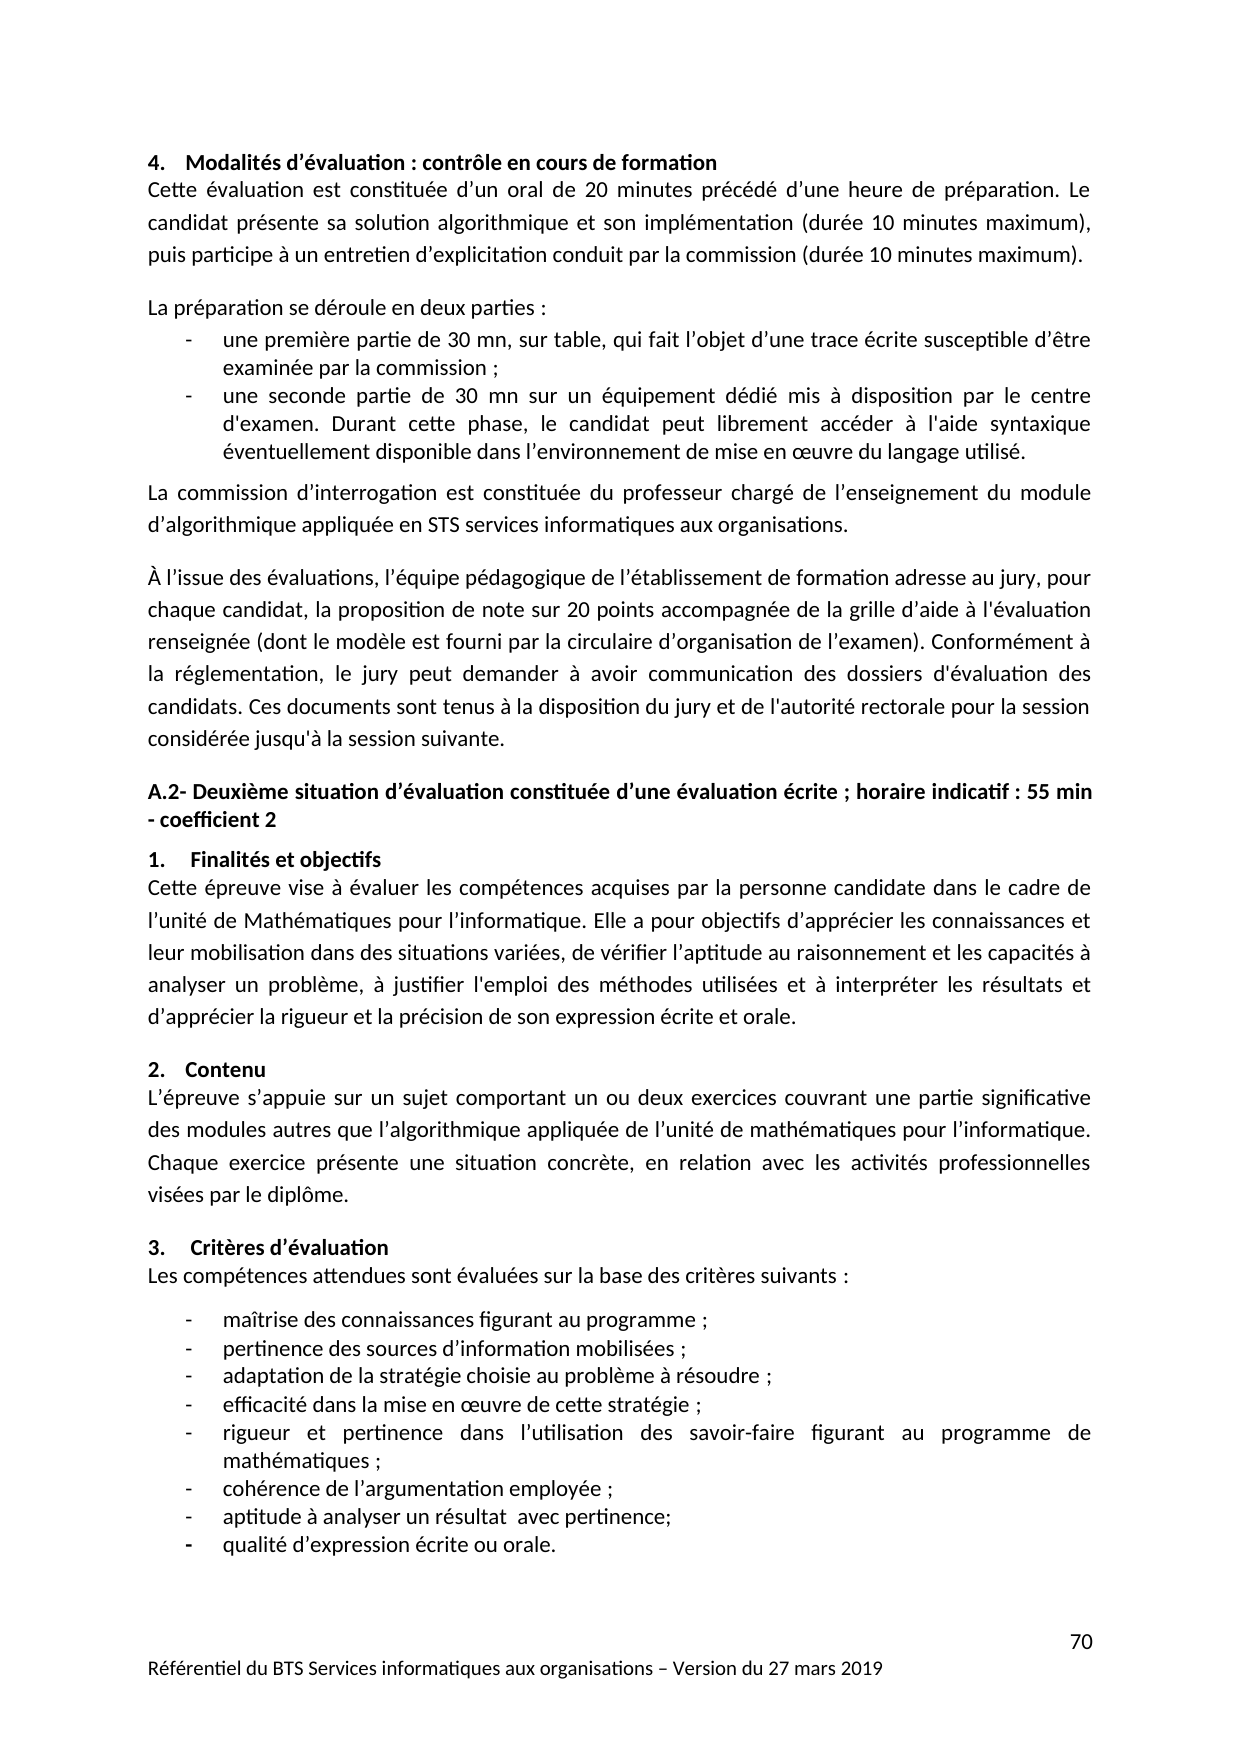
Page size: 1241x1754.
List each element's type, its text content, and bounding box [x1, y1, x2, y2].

text La préparation se déroule en deux parties : [148, 293, 1093, 321]
list Modalités d’évaluation : contrôle en cours de formation [148, 148, 1093, 176]
list cohérence de l’argumentation employée ; [185, 1474, 1093, 1502]
list Finalités et objectifs [148, 846, 1093, 873]
list efficacité dans la mise en œuvre de cette stratégie ; [185, 1390, 1093, 1418]
text L’épreuve s’appuie sur un sujet comportant un ou deux exercices couvrant une partie significative des modules autres que l’algorithmique appliquée de l’unité de mathématiques pour l’informatique. Chaque exercice présente une situation concrète, en relation avec les activités professionnelles visées par le diplôme. [148, 1083, 1093, 1208]
list Contenu [148, 1055, 1093, 1083]
text Cette évaluation est constituée d’un oral de 20 minutes précédé d’une heure de préparation. Le candidat présente sa solution algorithmique et son implémentation (durée 10 minutes maximum), puis participe à un entretien d’explicitation conduit par la commission (durée 10 minutes maximum). [148, 176, 1093, 268]
text A.2- Deuxième situation d’évaluation constituée d’une évaluation écrite ; horaire indicatif : 55 min - coefficient 2 [148, 777, 1093, 833]
list pertinence des sources d’information mobilisées ; [185, 1334, 1093, 1362]
list rigueur et pertinence dans l’utilisation des savoir-faire figurant au programme de mathématiques ; [185, 1418, 1093, 1474]
list aptitude à analyser un résultat avec pertinence; [185, 1502, 1093, 1530]
list une première partie de 30 mn, sur table, qui fait l’objet d’une trace écrite susceptible d’être examinée par la commission ; [185, 325, 1093, 381]
text À l’issue des évaluations, l’équipe pédagogique de l’établissement de formation adresse au jury, pour chaque candidat, la proposition de note sur 20 points accompagnée de la grille d’aide à l'évaluation renseignée (dont le modèle est fourni par la circulaire d’organisation de l’examen). Conformément à la réglementation, le jury peut demander à avoir communication des dossiers d'évaluation des candidats. Ces documents sont tenus à la disposition du jury et de l'autorité rectorale pour la session considérée jusqu'à la session suivante. [148, 563, 1093, 752]
list maîtrise des connaissances figurant au programme ; [185, 1306, 1093, 1334]
text Cette épreuve vise à évaluer les compétences acquises par la personne candidate dans le cadre de l’unité de Mathématiques pour l’informatique. Elle a pour objectifs d’apprécier les connaissances et leur mobilisation dans des situations variées, de vérifier l’aptitude au raisonnement et les capacités à analyser un problème, à justifier l'emploi des méthodes utilisées et à interpréter les résultats et d’apprécier la rigueur et la précision de son expression écrite et orale. [148, 873, 1093, 1030]
list une seconde partie de 30 mn sur un équipement dédié mis à disposition par le centre d'examen. Durant cette phase, le candidat peut librement accéder à l'aide syntaxique éventuellement disponible dans l’environnement de mise en œuvre du langage utilisé. [185, 381, 1093, 465]
text Les compétences attendues sont évaluées sur la base des critères suivants : [148, 1261, 1093, 1289]
text La commission d’interrogation est constituée du professeur chargé de l’enseignement du module d’algorithmique appliquée en STS services informatiques aux organisations. [148, 478, 1093, 538]
list adaptation de la stratégie choisie au problème à résoudre ; [185, 1362, 1093, 1390]
list Critères d’évaluation [148, 1233, 1093, 1261]
list qualité d’expression écrite ou orale. [185, 1530, 1093, 1558]
